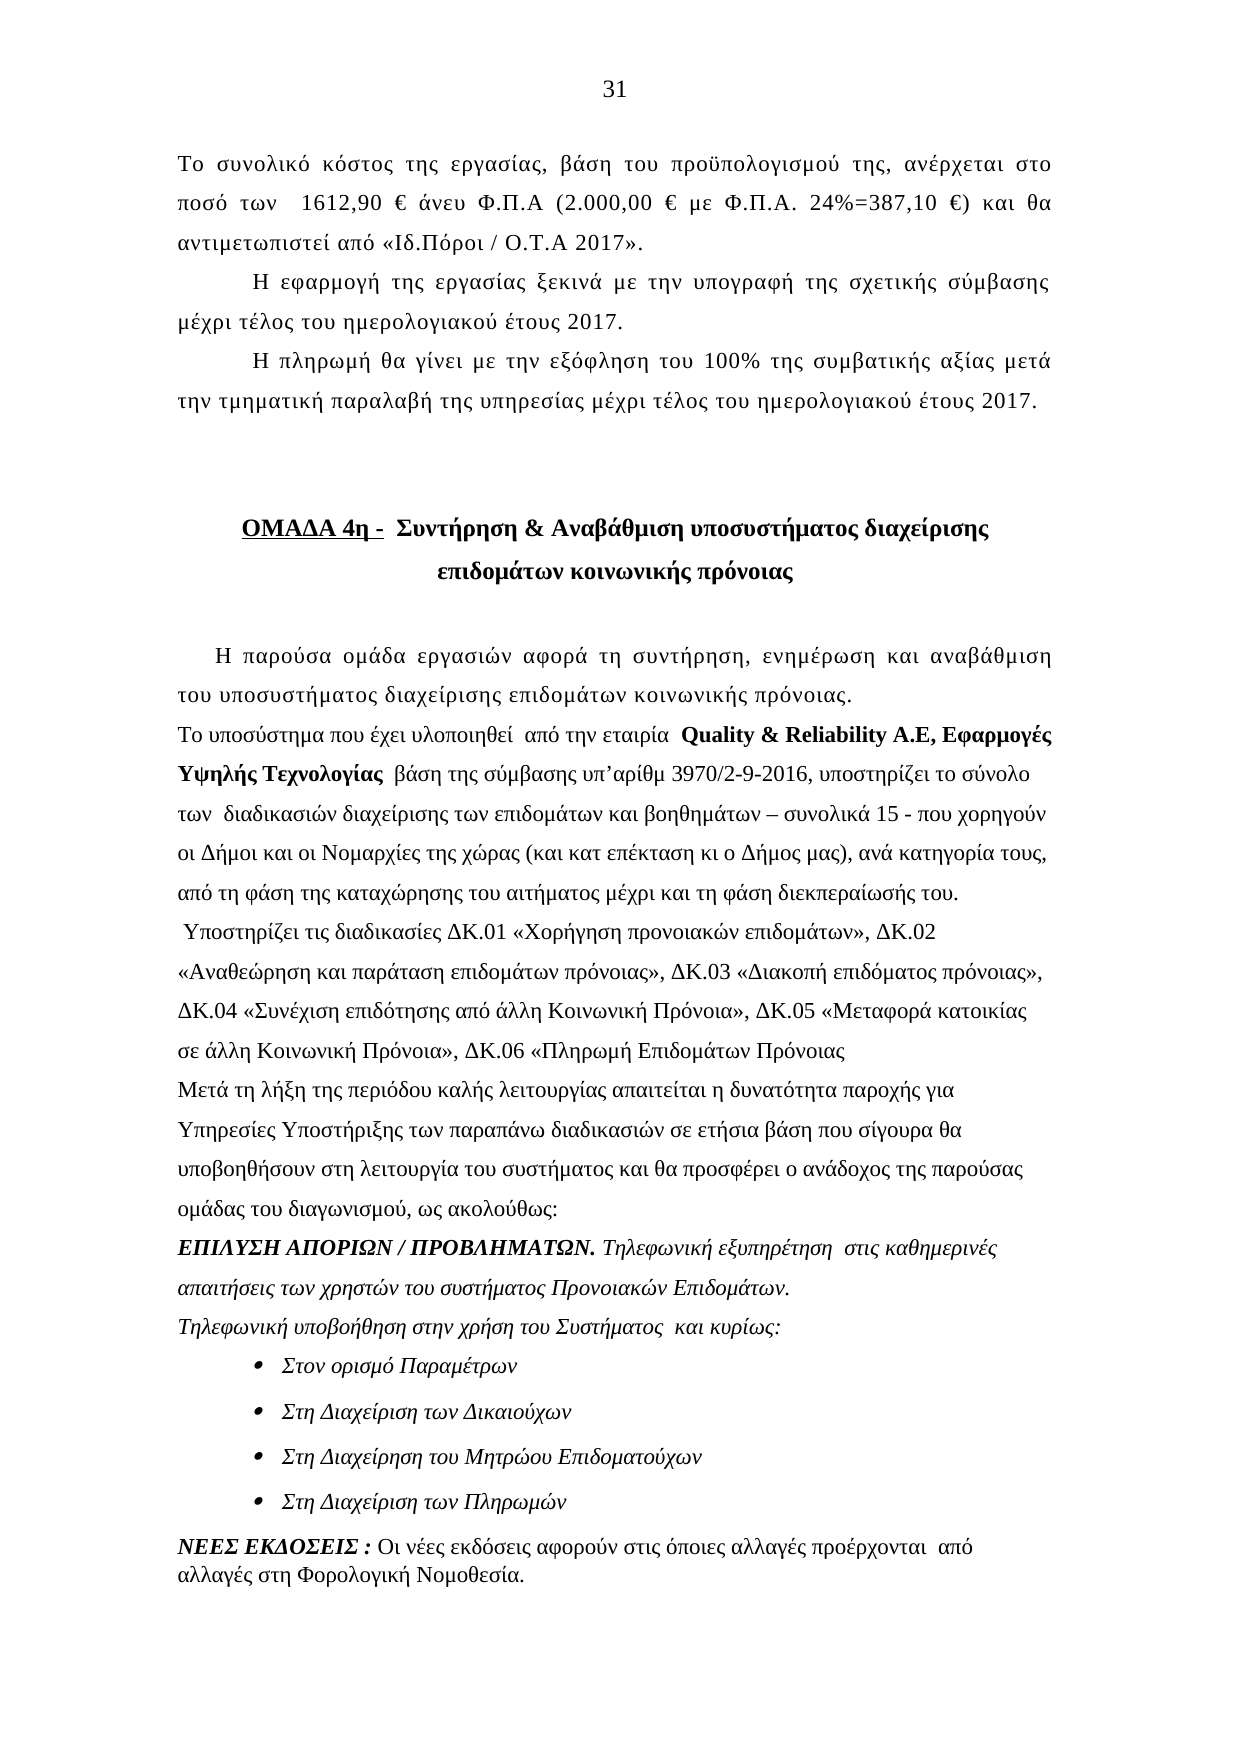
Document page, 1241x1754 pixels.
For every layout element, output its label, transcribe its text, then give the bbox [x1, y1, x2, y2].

text Η παρούσα ομάδα εργασιών αφορά τη συντήρηση, ενημέρωση και αναβάθμιση του υποσυστήματος διαχείρισης επιδομάτων κοινωνικής πρόνοιας. [177, 642, 1053, 708]
text Το υποσύστημα που έχει υλοποιηθεί από την εταιρία Quality & Reliability Α.Ε, Εφαρμογές Υψηλής Τεχνολογίας βάση της σύμβασης υπ’αρίθμ 3970/2-9-2016, υποστηρίζει το σύνολο των διαδικασιών διαχείρισης των επιδομάτων και βοηθημάτων – συνολικά 15 - που χορηγούν οι Δήμοι και οι Νομαρχίες της χώρας (και κατ επέκταση κι ο Δήμος μας), ανά κατηγορία τους, από τη φάση της καταχώρησης του αιτήματος μέχρι και τη φάση διεκπεραίωσής του. [177, 721, 1053, 905]
text ΟΜΑΔΑ 4η - Συντήρηση & Αναβάθμιση υποσυστήματος διαχείρισης επιδομάτων κοινωνικής πρόνοιας [177, 513, 1053, 584]
text ΕΠΙΛΥΣΗ ΑΠΟΡΙΩΝ / ΠΡΟΒΛΗΜΑΤΩΝ. Τηλεφωνική εξυπηρέτηση στις καθημερινές απαιτήσεις των χρηστών του συστήματος Προνοιακών Επιδομάτων. [177, 1234, 1053, 1300]
list Στη Διαχείριση των Δικαιούχων [252, 1398, 1053, 1424]
list Στη Διαχείρηση του Μητρώου Επιδοματούχων [252, 1443, 1053, 1469]
text Τηλεφωνική υποβοήθηση στην χρήση του Συστήματος και κυρίως: [177, 1313, 1053, 1339]
list Στον ορισμό Παραμέτρων [252, 1353, 1053, 1379]
text Υποστηρίζει τις διαδικασίες ΔΚ.01 «Χορήγηση προνοιακών επιδομάτων», ΔΚ.02 «Αναθεώρηση και παράταση επιδομάτων πρόνοιας», ΔΚ.03 «Διακοπή επιδόματος πρόνοιας», ΔΚ.04 «Συνέχιση επιδότησης από άλλη Κοινωνική Πρόνοια», ΔΚ.05 «Μεταφορά κατοικίας σε άλλη Κοινωνική Πρόνοια», ΔΚ.06 «Πληρωμή Επιδομάτων Πρόνοιας [177, 918, 1053, 1063]
text ΝΕΕΣ ΕΚΔΟΣΕΙΣ : Οι νέες εκδόσεις αφορούν στις όποιες αλλαγές προέρχονται από αλλαγές στη Φορολογική Νομοθεσία. [177, 1533, 1053, 1588]
text Η πληρωμή θα γίνει με την εξόφληση του 100% της συμβατικής αξίας μετά την τμηματική παραλαβή της υπηρεσίας μέχρι τέλος του ημερολογιακού έτους 2017. [177, 347, 1053, 413]
text Το συνολικό κόστος της εργασίας, βάση του προϋπολογισμού της, ανέρχεται στο ποσό των 1612,90 € άνευ Φ.Π.Α (2.000,00 € με Φ.Π.Α. 24%=387,10 €) και θα αντιμετωπιστεί από «Ιδ.Πόροι / Ο.Τ.Α 2017». [177, 150, 1053, 255]
text Μετά τη λήξη της περιόδου καλής λειτουργίας απαιτείται η δυνατότητα παροχής για Υπηρεσίες Υποστήριξης των παραπάνω διαδικασιών σε ετήσια βάση που σίγουρα θα υποβοηθήσουν στη λειτουργία του συστήματος και θα προσφέρει ο ανάδοχος της παρούσας ομάδας του διαγωνισμού, ως ακολούθως: [177, 1076, 1053, 1221]
text Η εφαρμογή της εργασίας ξεκινά με την υπογραφή της σχετικής σύμβασης μέχρι τέλος του ημερολογιακού έτους 2017. [177, 268, 1050, 334]
list Στη Διαχείριση των Πληρωμών [252, 1488, 1053, 1514]
